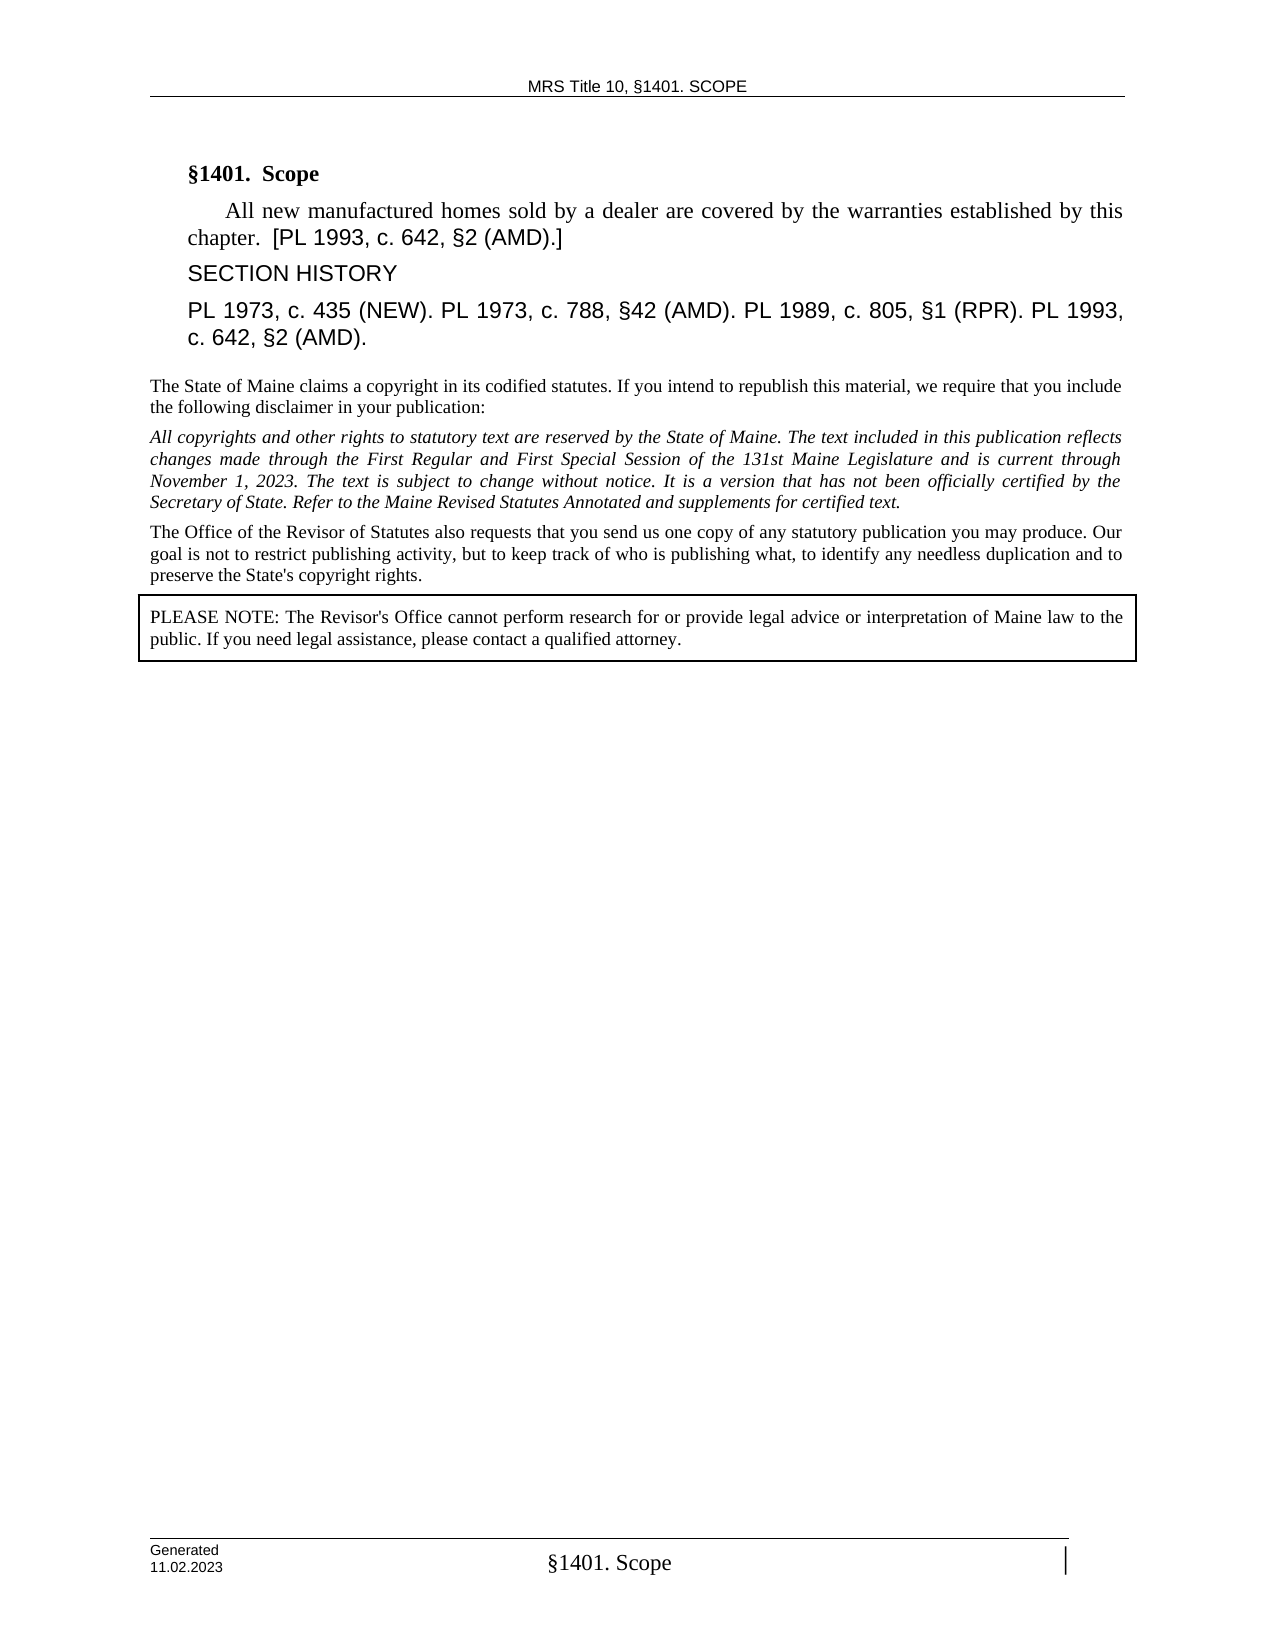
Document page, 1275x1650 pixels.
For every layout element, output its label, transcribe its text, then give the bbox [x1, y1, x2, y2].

text All new manufactured homes sold by a dealer are covered by the warranties established by this chapter. [PL 1993, c. 642, §2 (AMD).] [187, 197, 1125, 250]
text All copyrights and other rights to statutory text are reserved by the State of Maine. The text included in this publication reflects changes made through the First Regular and First Special Session of the 131st Maine Legislature and is current through November 1, 2023 . The text is subject to change without notice. It is a version that has not been officially certified by the Secretary of State. Refer to the Maine Revised Statutes Annotated and supplements for certified text. [150, 426, 1125, 513]
text SECTION HISTORY [187, 260, 1125, 287]
text §1401. Scope [187, 160, 1125, 187]
text The State of Maine claims a copyright in its codified statutes. If you intend to republish this material, we require that you include the following disclaimer in your publication: [150, 375, 1125, 418]
text PLEASE NOTE: The Revisor's Office cannot perform research for or provide legal advice or interpretation of Maine law to the public. If you need legal assistance, please contact a qualified attorney. [140, 596, 1135, 660]
text PL 1973, c. 435 (NEW). PL 1973, c. 788, §42 (AMD). PL 1989, c. 805, §1 (RPR). PL 1993, c. 642, §2 (AMD). [187, 297, 1125, 350]
text The Office of the Revisor of Statutes also requests that you send us one copy of any statutory publication you may produce. Our goal is not to restrict publishing activity, but to keep track of who is publishing what, to identify any needless duplication and to preserve the State's copyright rights. [150, 521, 1125, 586]
